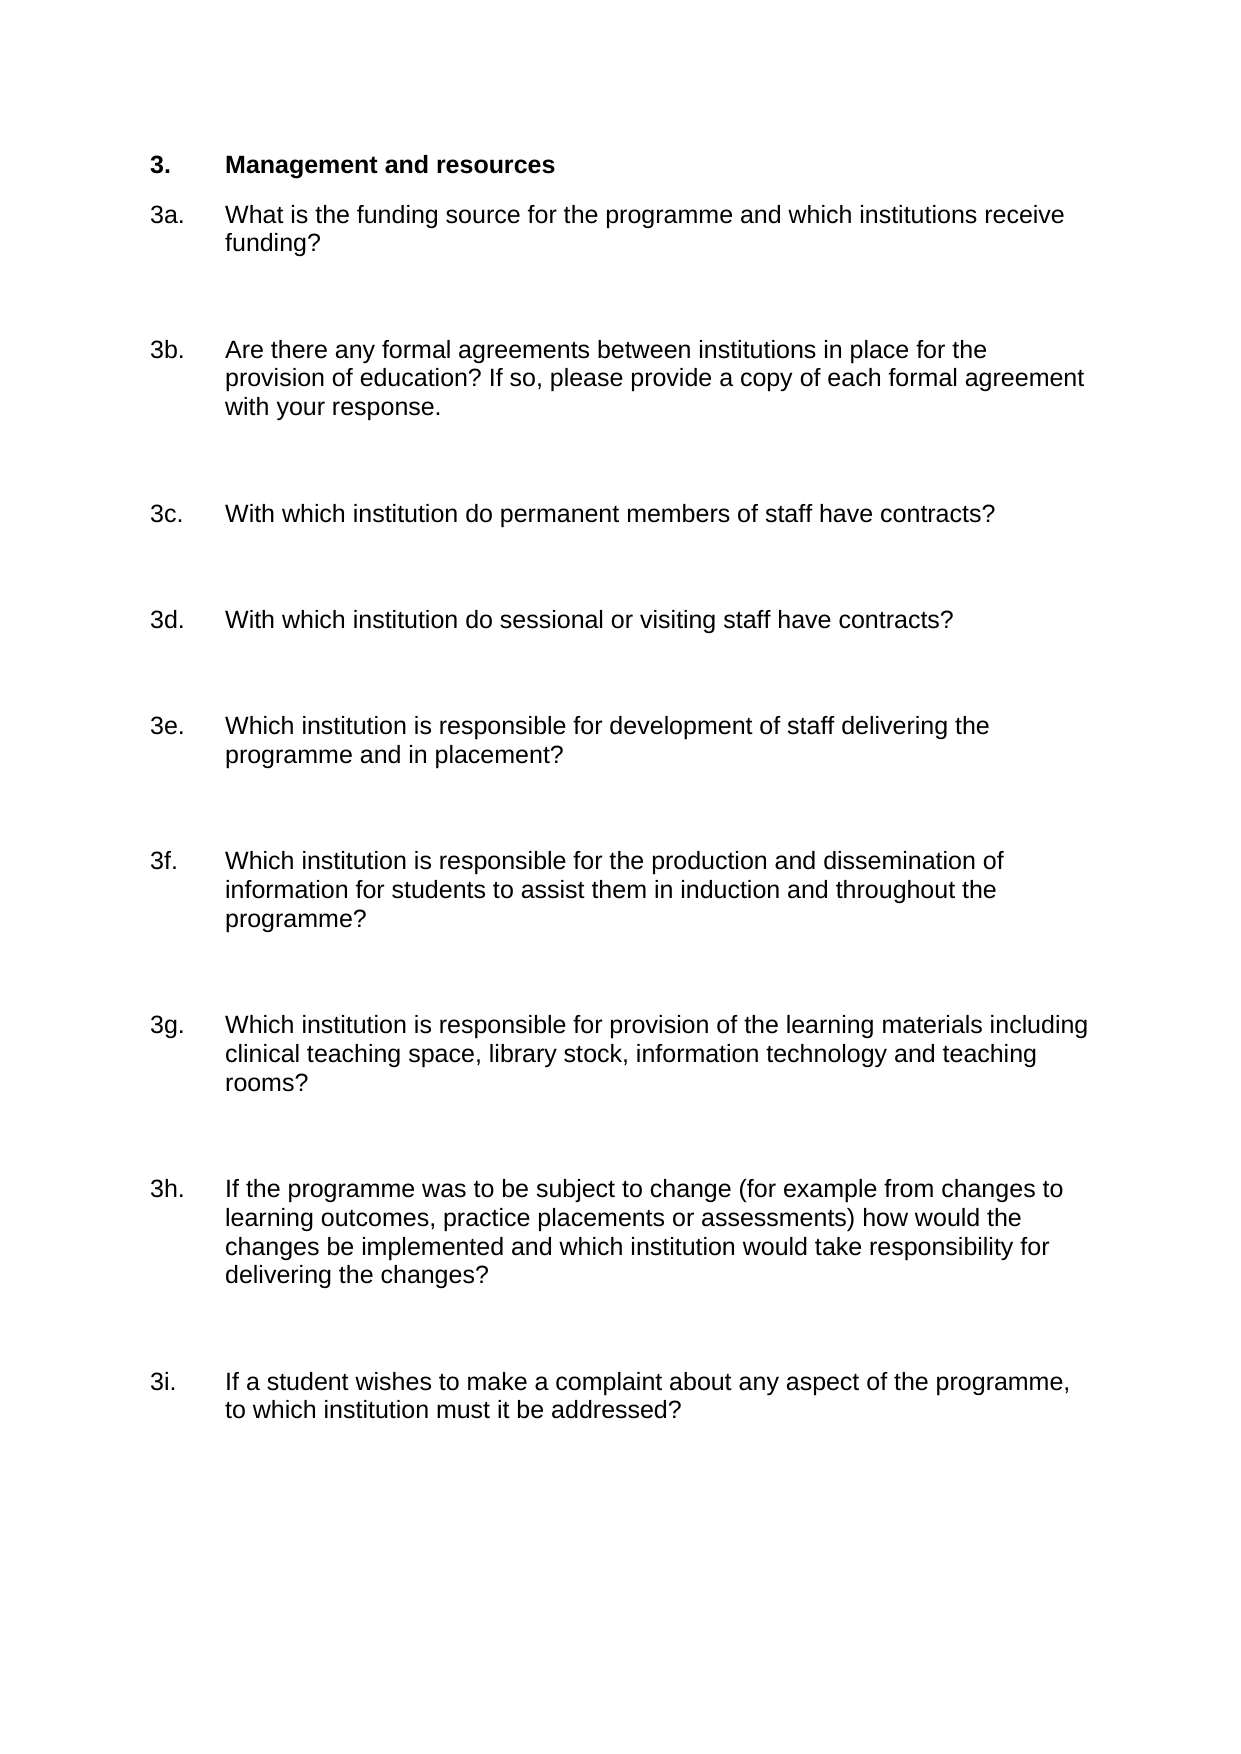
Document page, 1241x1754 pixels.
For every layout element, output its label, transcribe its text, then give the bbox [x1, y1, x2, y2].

text 3e. Which institution is responsible for development of staff delivering the programme and in placement? [150, 711, 1090, 826]
text 3. Management and resources [150, 150, 1090, 179]
text 3a. What is the funding source for the programme and which institutions receive funding? [150, 199, 1090, 314]
text 3f. Which institution is responsible for the production and dissemination of information for students to assist them in induction and throughout the programme? [150, 846, 1090, 989]
text 3d. With which institution do sessional or visiting staff have contracts? [150, 605, 1090, 690]
text 3b. Are there any formal agreements between institutions in place for the provision of education? If so, please provide a copy of each formal agreement with your response. [150, 335, 1090, 478]
text 3h. If the programme was to be subject to change (for example from changes to learning outcomes, practice placements or assessments) how would the changes be implemented and which institution would take responsibility for delivering the changes? [150, 1174, 1090, 1346]
text 3c. With which institution do permanent members of staff have contracts? [150, 498, 1090, 584]
text 3i. If a student wishes to make a complaint about any aspect of the programme, to which institution must it be addressed? [150, 1367, 1090, 1481]
text 3g. Which institution is responsible for provision of the learning materials including clinical teaching space, library stock, information technology and teaching rooms? [150, 1010, 1090, 1153]
